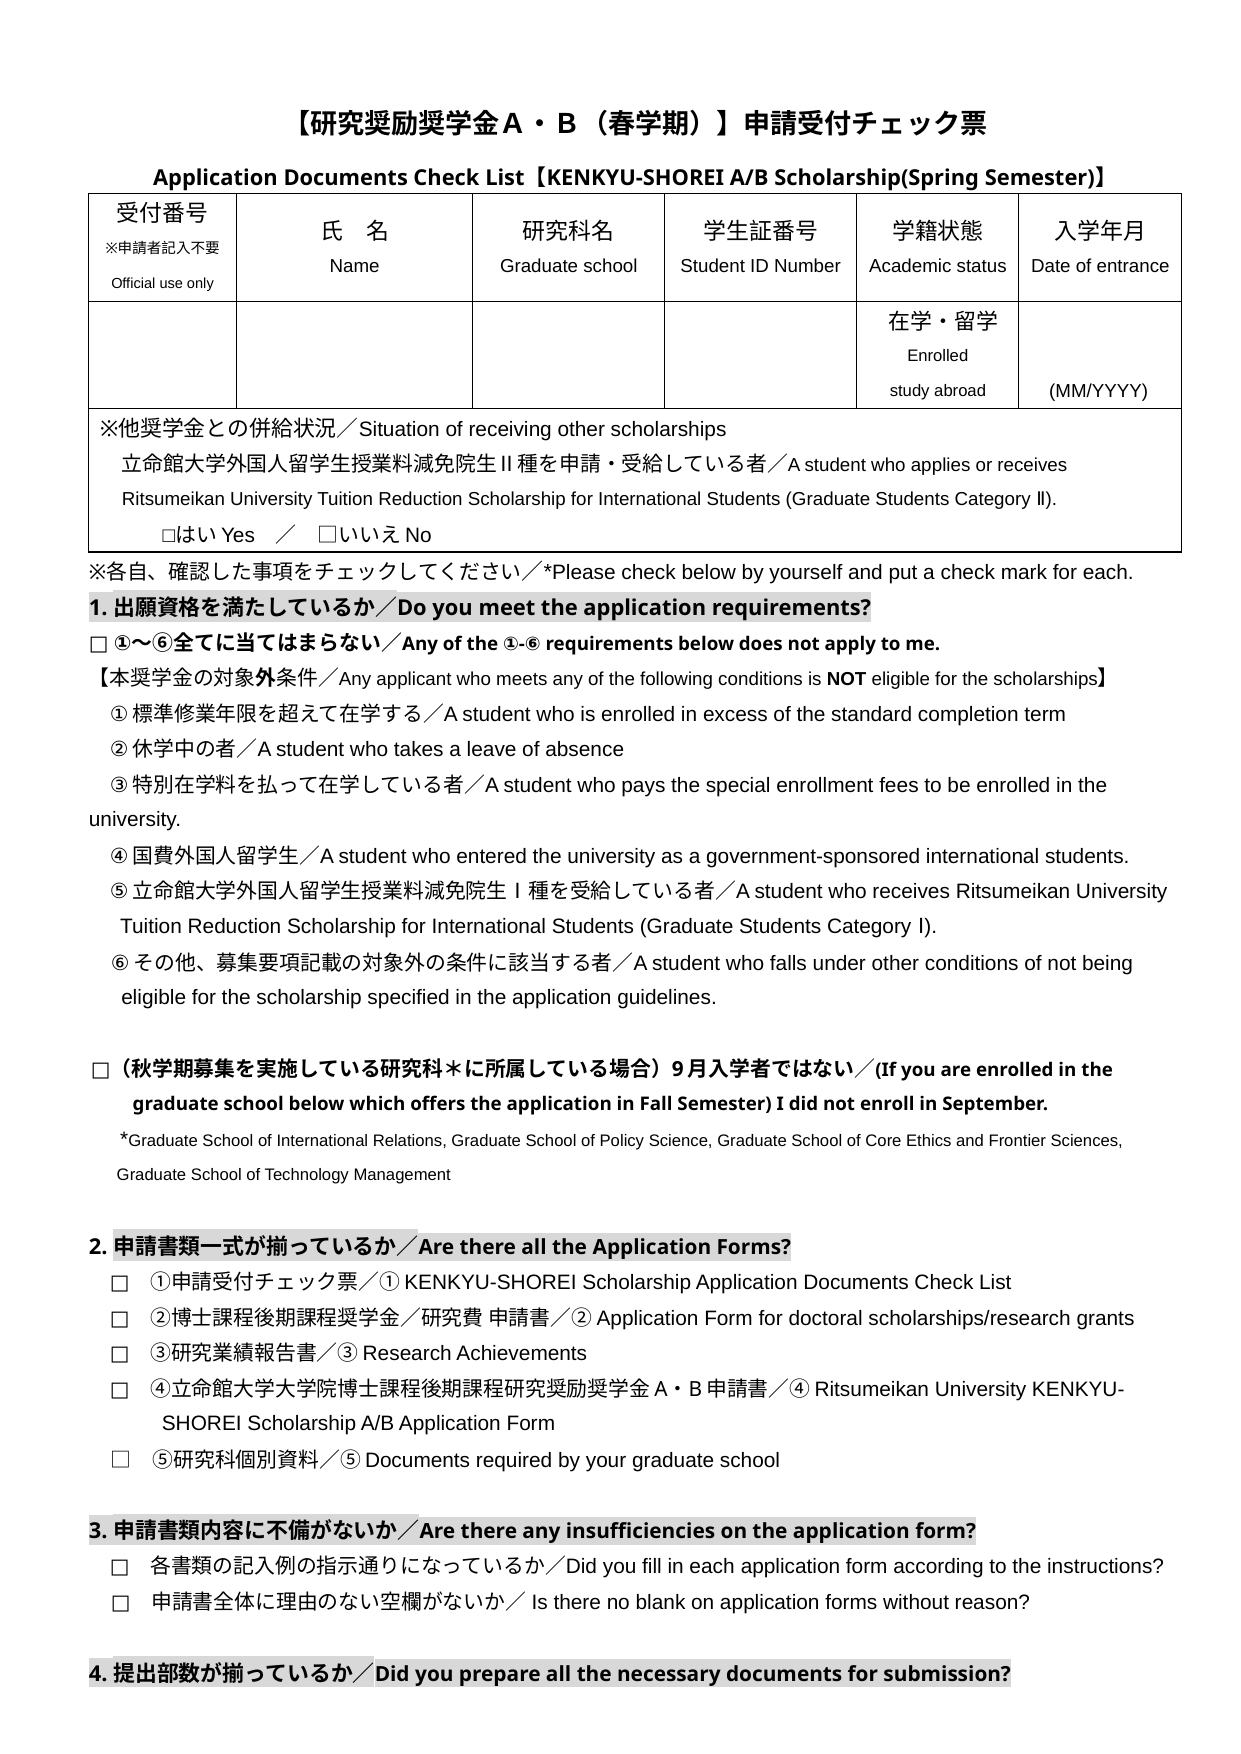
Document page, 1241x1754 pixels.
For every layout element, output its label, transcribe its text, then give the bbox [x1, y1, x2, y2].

text ③特別在学料を払って在学している者／A student who pays the special enrollment fees to be enrolled in the university. [89, 766, 1181, 837]
table_header 学籍状態 Academic status [857, 194, 1018, 301]
table_header 研究科名 Graduate school [473, 194, 664, 301]
text 2. 申請書類一式が揃っているか／Are there all the Application Forms? [89, 1227, 1181, 1263]
table_cell [89, 302, 236, 408]
table_header 受付番号 ※申請者記入不要 Official use only [89, 194, 236, 301]
text *Graduate School of International Relations, Graduate School of Policy Science, Graduate School of Core Ethics and Frontier Sciences, [89, 1121, 1181, 1156]
table_cell [473, 302, 664, 408]
text ※各自、確認した事項をチェックしてください／*Please check below by yourself and put a check mark for each. [89, 553, 1181, 588]
text □ ①～⑥全てに当てはまらない／Any of the ①-⑥ requirements below does not apply to me. [89, 623, 1181, 659]
table_cell [665, 302, 856, 408]
table_header 氏 名 Name [237, 194, 472, 301]
text ②休学中の者／A student who takes a leave of absence [89, 730, 1181, 766]
text ④国費外国人留学生／A student who entered the university as a government-sponsored international students. [89, 837, 1181, 872]
text Application Documents Check List【KENKYU-SHOREI A/B Scholarship(Spring Semester)】 [89, 158, 1181, 193]
table_cell ※他奨学金との併給状況／Situation of receiving other scholarships 立命館大学外国人留学生授業料減免院生Ⅱ種を申請・受給している者／A student who applies or receives Ritsumeikan University Tuition Reduction Scholarship for International Students (Graduate Students Category Ⅱ). □はいYes ／ □いいえNo [89, 409, 1181, 551]
text 【本奨学金の対象外条件／Any applicant who meets any of the following conditions is NOT eligible for the scholarships】 [89, 659, 1181, 694]
text 4. 提出部数が揃っているか／Did you prepare all the necessary documents for submission? [89, 1654, 1181, 1689]
table_cell 在学・留学 Enrolled study abroad [857, 302, 1018, 408]
text □ ①申請受付チェック票／①KENKYU-SHOREI Scholarship Application Documents Check List [89, 1263, 1181, 1298]
text □ ②博士課程後期課程奨学金／研究費 申請書／②Application Form for doctoral scholarships/research grants [89, 1298, 1181, 1334]
text □ 各書類の記入例の指示通りになっているか／Did you fill in each application form according to the instructions? [89, 1547, 1181, 1583]
text Tuition Reduction Scholarship for International Students (Graduate Students Category Ⅰ). [89, 908, 1181, 943]
text □ 申請書全体に理由のない空欄がないか／ Is there no blank on application forms without reason? [111, 1583, 1181, 1618]
text □（秋学期募集を実施している研究科＊に所属している場合）9月入学者ではない／(If you are enrolled in the graduate school below which offers the application in Fall Semester) I did not enroll in September. [91, 1050, 1181, 1121]
text □ ③研究業績報告書／③Research Achievements [89, 1334, 1181, 1369]
text □ ④立命館大学大学院博士課程後期課程研究奨励奨学金A・B申請書／④Ritsumeikan University KENKYU- [89, 1369, 1181, 1405]
text □ ⑤研究科個別資料／⑤Documents required by your graduate school [89, 1441, 1181, 1476]
table_header 入学年月 Date of entrance [1019, 194, 1181, 301]
text 1. 出願資格を満たしているか／Do you meet the application requirements? [89, 588, 1181, 623]
text 3. 申請書類内容に不備がないか／Are there any insufficiencies on the application form? [89, 1512, 1181, 1547]
table_header 学生証番号 Student ID Number [665, 194, 856, 301]
table_cell [237, 302, 472, 408]
text 【研究奨励奨学金Ａ・Ｂ（春学期）】申請受付チェック票 [89, 87, 1181, 158]
text ①標準修業年限を超えて在学する／A student who is enrolled in excess of the standard completion term [89, 694, 1181, 730]
text ⑤立命館大学外国人留学生授業料減免院生Ⅰ種を受給している者／A student who receives Ritsumeikan University [89, 872, 1181, 908]
text Graduate School of Technology Management [89, 1156, 1181, 1192]
text SHOREI Scholarship A/B Application Form [89, 1405, 1181, 1441]
text ⑥その他、募集要項記載の対象外の条件に該当する者／A student who falls under other conditions of not being eligible for the scholarship specified in the application guidelines. [111, 943, 1181, 1014]
table_cell (MM/YYYY) [1019, 302, 1181, 408]
